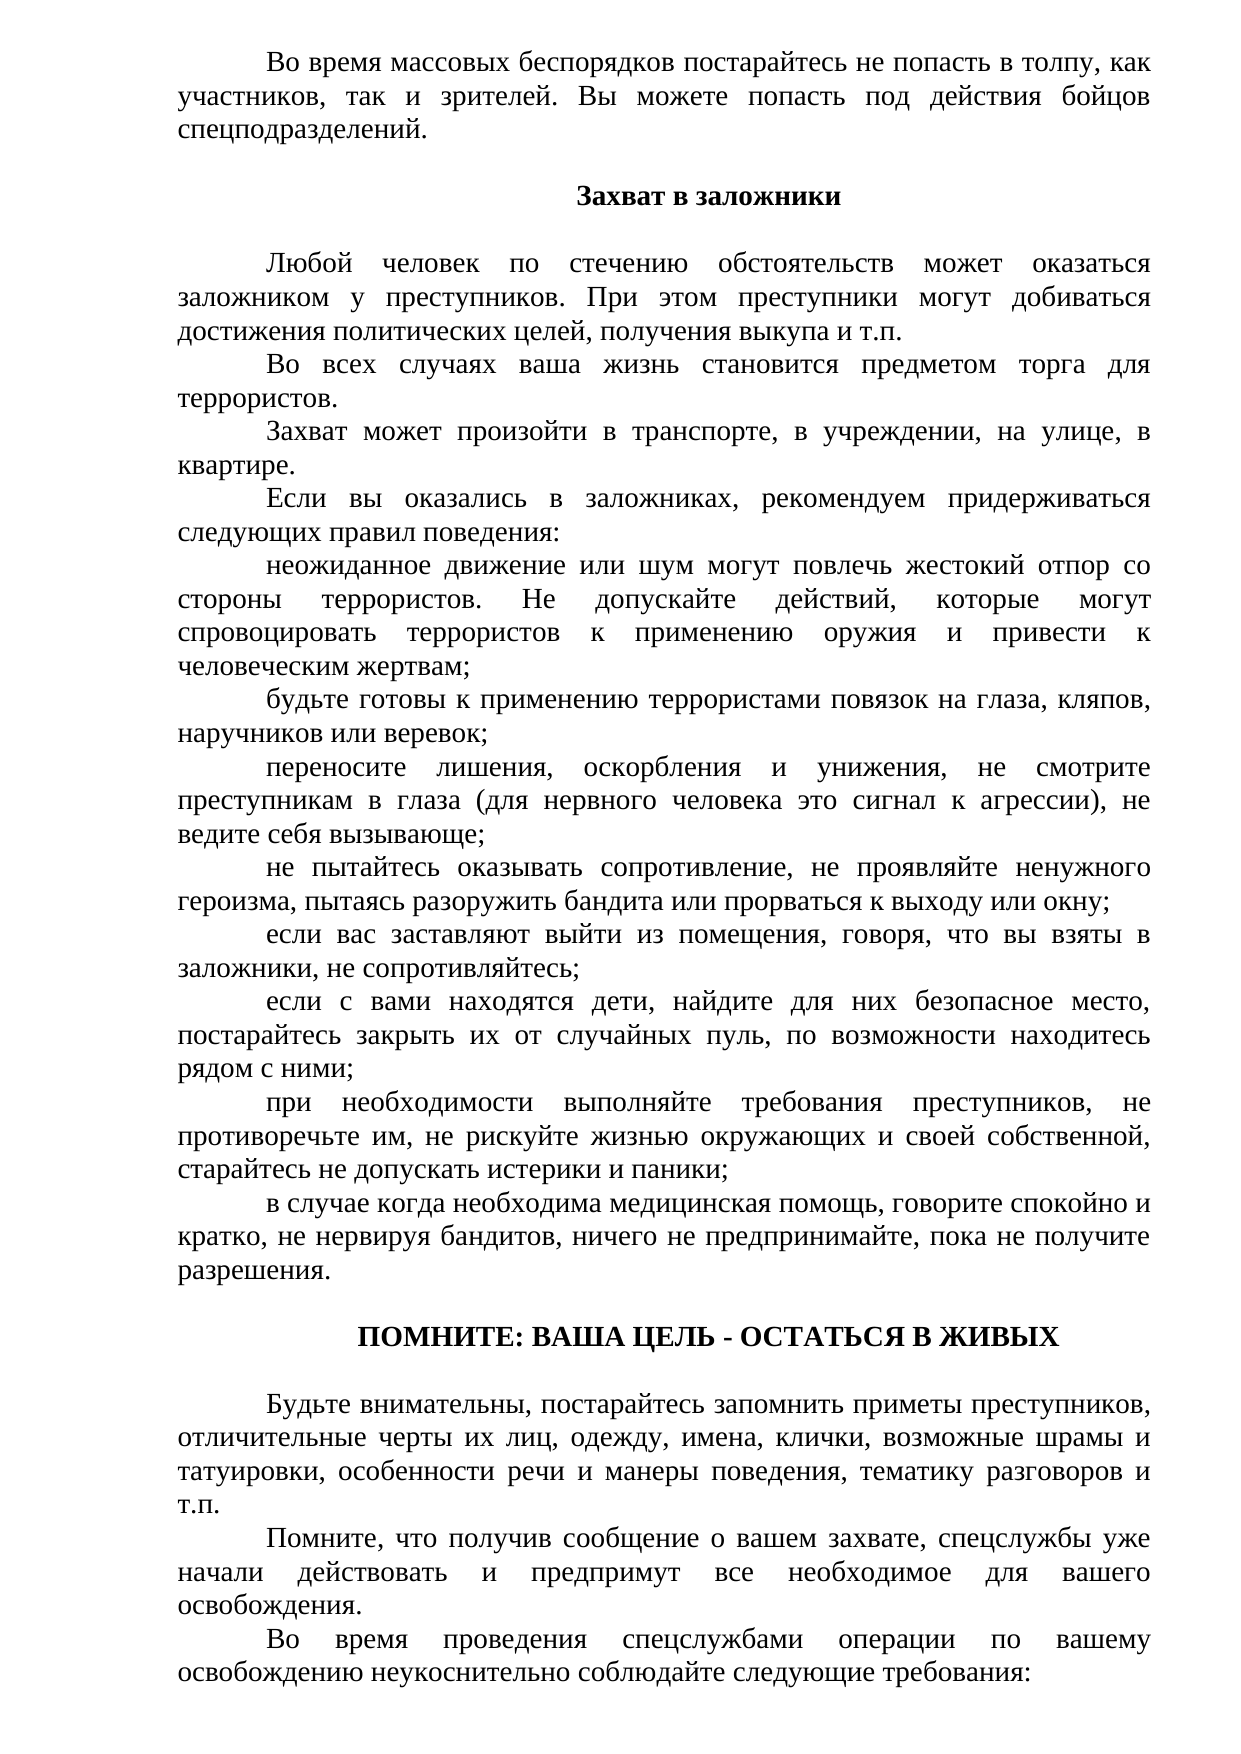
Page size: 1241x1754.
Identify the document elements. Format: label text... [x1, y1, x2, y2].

text неожиданное движение или шум могут повлечь жестокий отпор со стороны террористов. Не допускайте действий, которые могут спровоцировать террористов к применению оружия и привести к человеческим жертвам; [177, 547, 1152, 682]
text если с вами находятся дети, найдите для них безопасное место, постарайтесь закрыть их от случайных пуль, по возможности находитесь рядом с ними; [177, 983, 1152, 1084]
text Во время массовых беспорядков постарайтесь не попасть в толпу, как участников, так и зрителей. Вы можете попасть под действия бойцов спецподразделений. [177, 44, 1152, 145]
text переносите лишения, оскорбления и унижения, не смотрите преступникам в глаза (для нервного человека это сигнал к агрессии), не ведите себя вызывающе; [177, 749, 1152, 849]
text Любой человек по стечению обстоятельств может оказаться заложником у преступников. При этом преступники могут добиваться достижения политических целей, получения выкупа и т.п. [177, 246, 1152, 346]
text Если вы оказались в заложниках, рекомендуем придерживаться следующих правил поведения: [177, 480, 1152, 547]
text Во время проведения спецслужбами операции по вашему освобождению неукоснительно соблюдайте следующие требования: [177, 1621, 1152, 1688]
text в случае когда необходима медицинская помощь, говорите спокойно и кратко, не нервируя бандитов, ничего не предпринимайте, пока не получите разрешения. [177, 1185, 1152, 1285]
text при необходимости выполняйте требования преступников, не противоречьте им, не рискуйте жизнью окружающих и своей собственной, старайтесь не допускать истерики и паники; [177, 1084, 1152, 1185]
text не пытайтесь оказывать сопротивление, не проявляйте ненужного героизма, пытаясь разоружить бандита или прорваться к выходу или окну; [177, 849, 1152, 916]
text Захват в заложники [177, 178, 1152, 212]
text Захват может произойти в транспорте, в учреждении, на улице, в квартире. [177, 413, 1152, 480]
text ПОМНИТЕ: ВАША ЦЕЛЬ - ОСТАТЬСЯ В ЖИВЫХ [177, 1319, 1152, 1352]
text если вас заставляют выйти из помещения, говоря, что вы взяты в заложники, не сопротивляйтесь; [177, 916, 1152, 983]
text Будьте внимательны, постарайтесь запомнить приметы преступников, отличительные черты их лиц, одежду, имена, клички, возможные шрамы и татуировки, особенности речи и манеры поведения, тематику разговоров и т.п. [177, 1386, 1152, 1520]
text Помните, что получив сообщение о вашем захвате, спецслужбы уже начали действовать и предпримут все необходимое для вашего освобождения. [177, 1520, 1152, 1621]
text Во всех случаях ваша жизнь становится предметом торга для террористов. [177, 346, 1152, 413]
text будьте готовы к применению террористами повязок на глаза, кляпов, наручников или веревок; [177, 682, 1152, 749]
